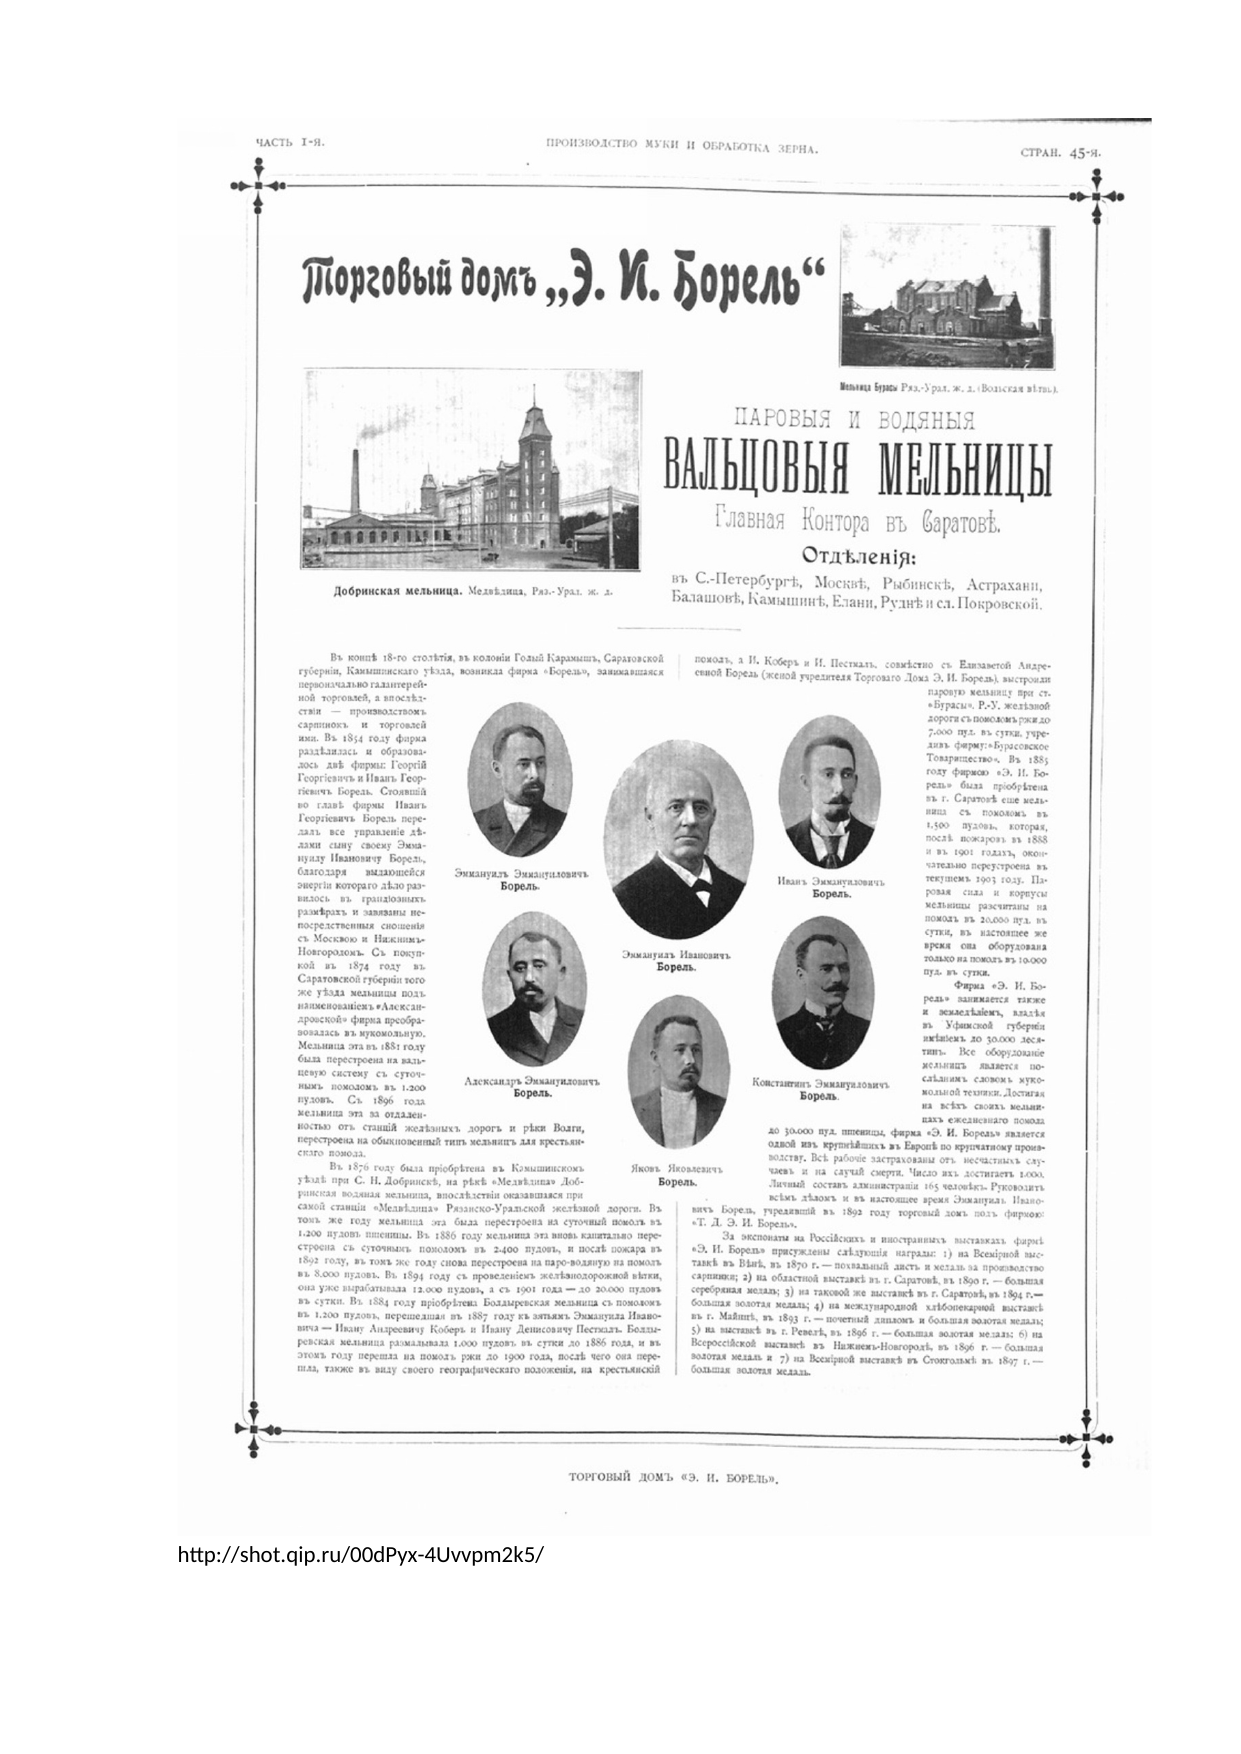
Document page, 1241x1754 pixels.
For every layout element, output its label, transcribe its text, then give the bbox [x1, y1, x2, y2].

text .http://shot.qip.ru/00dPyx-4Uvvpm2k5/ [177, 1536, 1152, 1568]
picture [177, 118, 1152, 1536]
